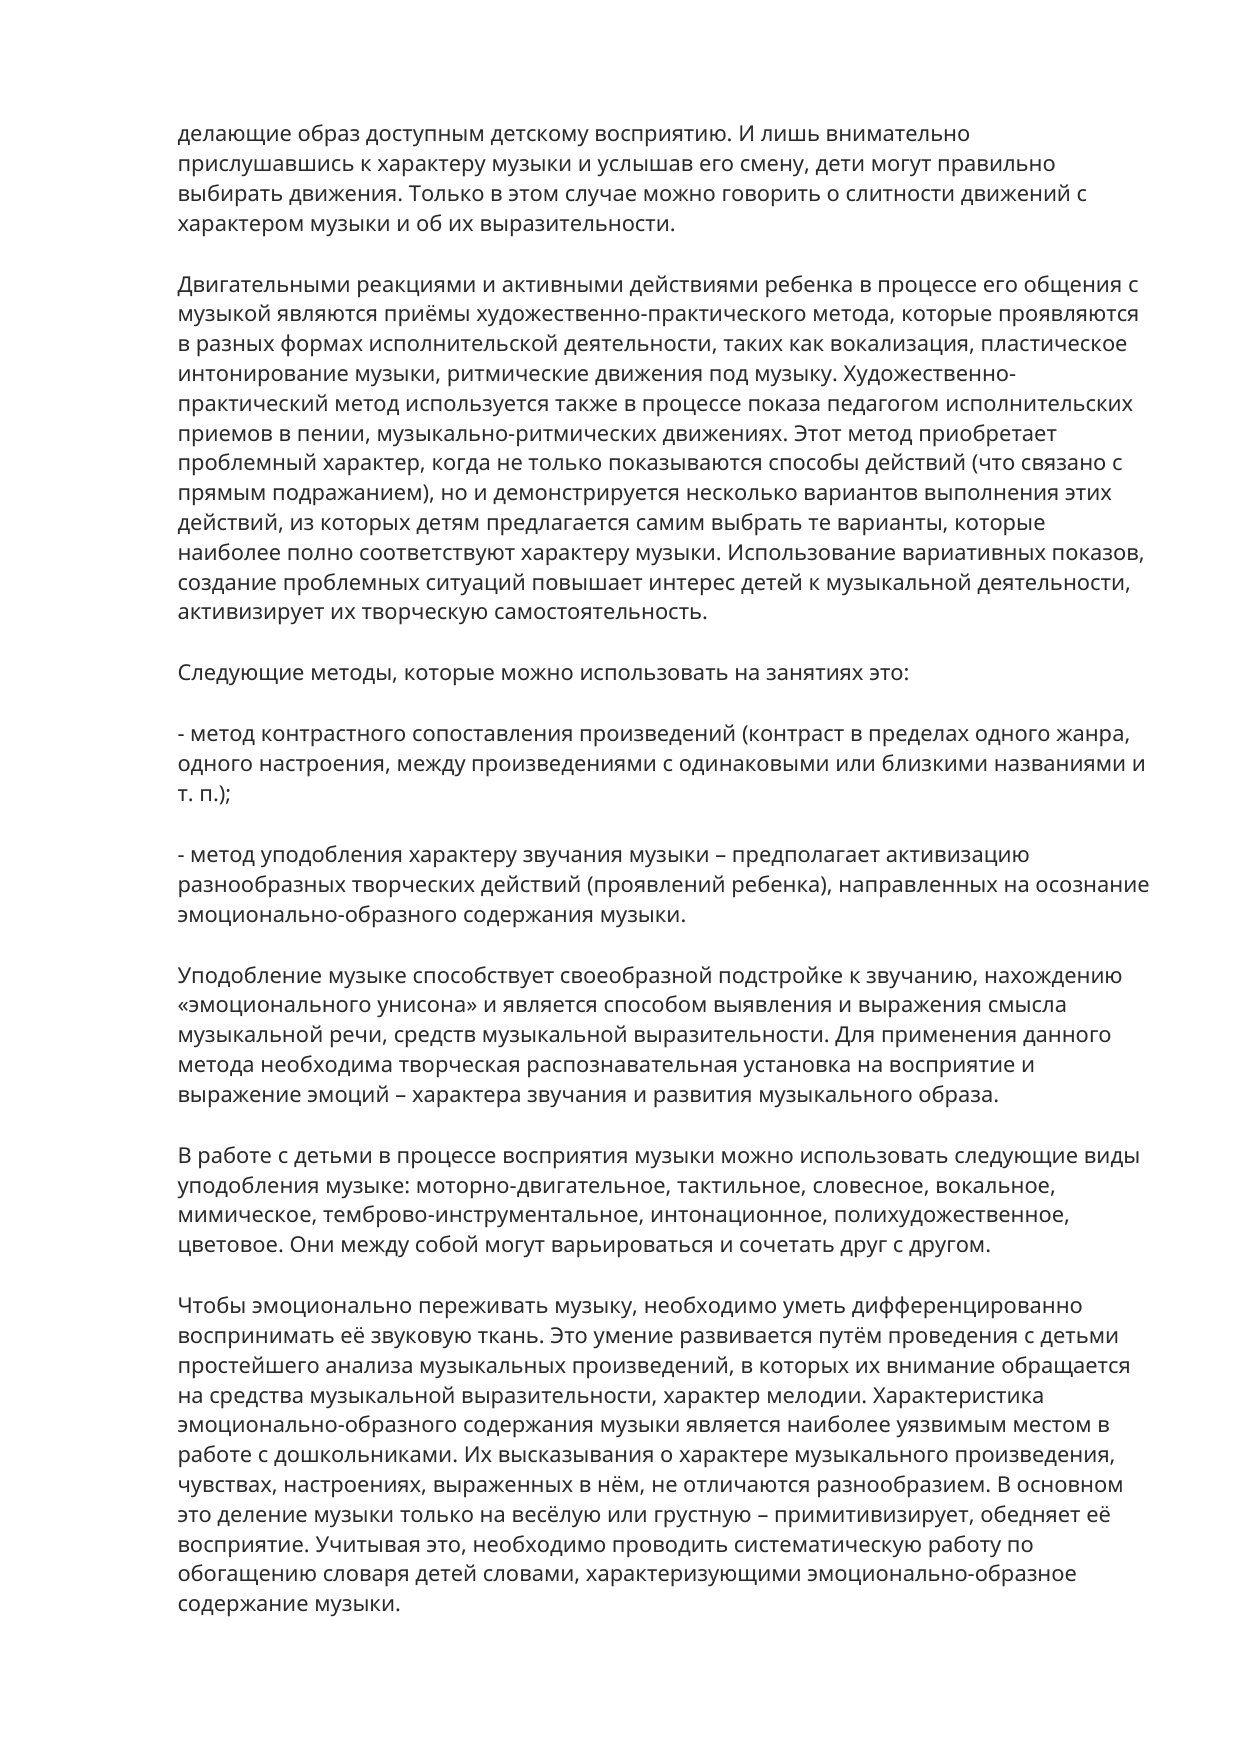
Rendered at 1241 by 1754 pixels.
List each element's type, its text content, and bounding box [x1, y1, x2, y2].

text - метод контрастного сопоставления произведений (контраст в пределах одного жанра, одного настроения, между произведениями с одинаковыми или близкими названиями и т. п.); [177, 718, 1152, 808]
text Двигательными реакциями и активными действиями ребенка в процессе его общения с музыкой являются приёмы художественно-практического метода, которые проявляются в разных формах исполнительской деятельности, таких как вокализация, пластическое интонирование музыки, ритмические движения под музыку. Художественно-практический метод используется также в процессе показа педагогом исполнительских приемов в пении, музыкально-ритмических движениях. Этот метод приобретает проблемный характер, когда не только показываются способы действий (что связано с прямым подражанием), но и демонстрируется несколько вариантов выполнения этих действий, из которых детям предлагается самим выбрать те варианты, которые наиболее полно соответствуют характеру музыки. Использование вариативных показов, создание проблемных ситуаций повышает интерес детей к музыкальной деятельности, активизирует их творческую самостоятельность. [177, 268, 1152, 626]
text В работе с детьми в процессе восприятия музыки можно использовать следующие виды уподобления музыке: моторно-двигательное, тактильное, словесное, вокальное, мимическое, темброво-инструментальное, интонационное, полихудожественное, цветовое. Они между собой могут варьироваться и сочетать друг с другом. [177, 1140, 1152, 1259]
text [177, 118, 1152, 237]
text Чтобы эмоционально переживать музыку, необходимо уметь дифференцированно воспринимать её звуковую ткань. Это умение развивается путём проведения с детьми простейшего анализа музыкальных произведений, в которых их внимание обращается на средства музыкальной выразительности, характер мелодии. Характеристика эмоционально-образного содержания музыки является наиболее уязвимым местом в работе с дошкольниками. Их высказывания о характере музыкального произведения, чувствах, настроениях, выраженных в нём, не отличаются разнообразием. В основном это деление музыки только на весёлую или грустную – примитивизирует, обедняет её восприятие. Учитывая это, необходимо проводить систематическую работу по обогащению словаря детей словами, характеризующими эмоционально-образное содержание музыки. [177, 1290, 1152, 1618]
text - метод уподобления характеру звучания музыки – предполагает активизацию разнообразных творческих действий (проявлений ребенка), направленных на осознание эмоционально-образного содержания музыки. [177, 839, 1152, 928]
text Уподобление музыке способствует своеобразной подстройке к звучанию, нахождению «эмоционального унисона» и является способом выявления и выражения смысла музыкальной речи, средств музыкальной выразительности. Для применения данного метода необходима творческая распознавательная установка на восприятие и выражение эмоций – характера звучания и развития музыкального образа. [177, 959, 1152, 1108]
text Следующие методы, которые можно использовать на занятиях это: [177, 657, 1152, 687]
